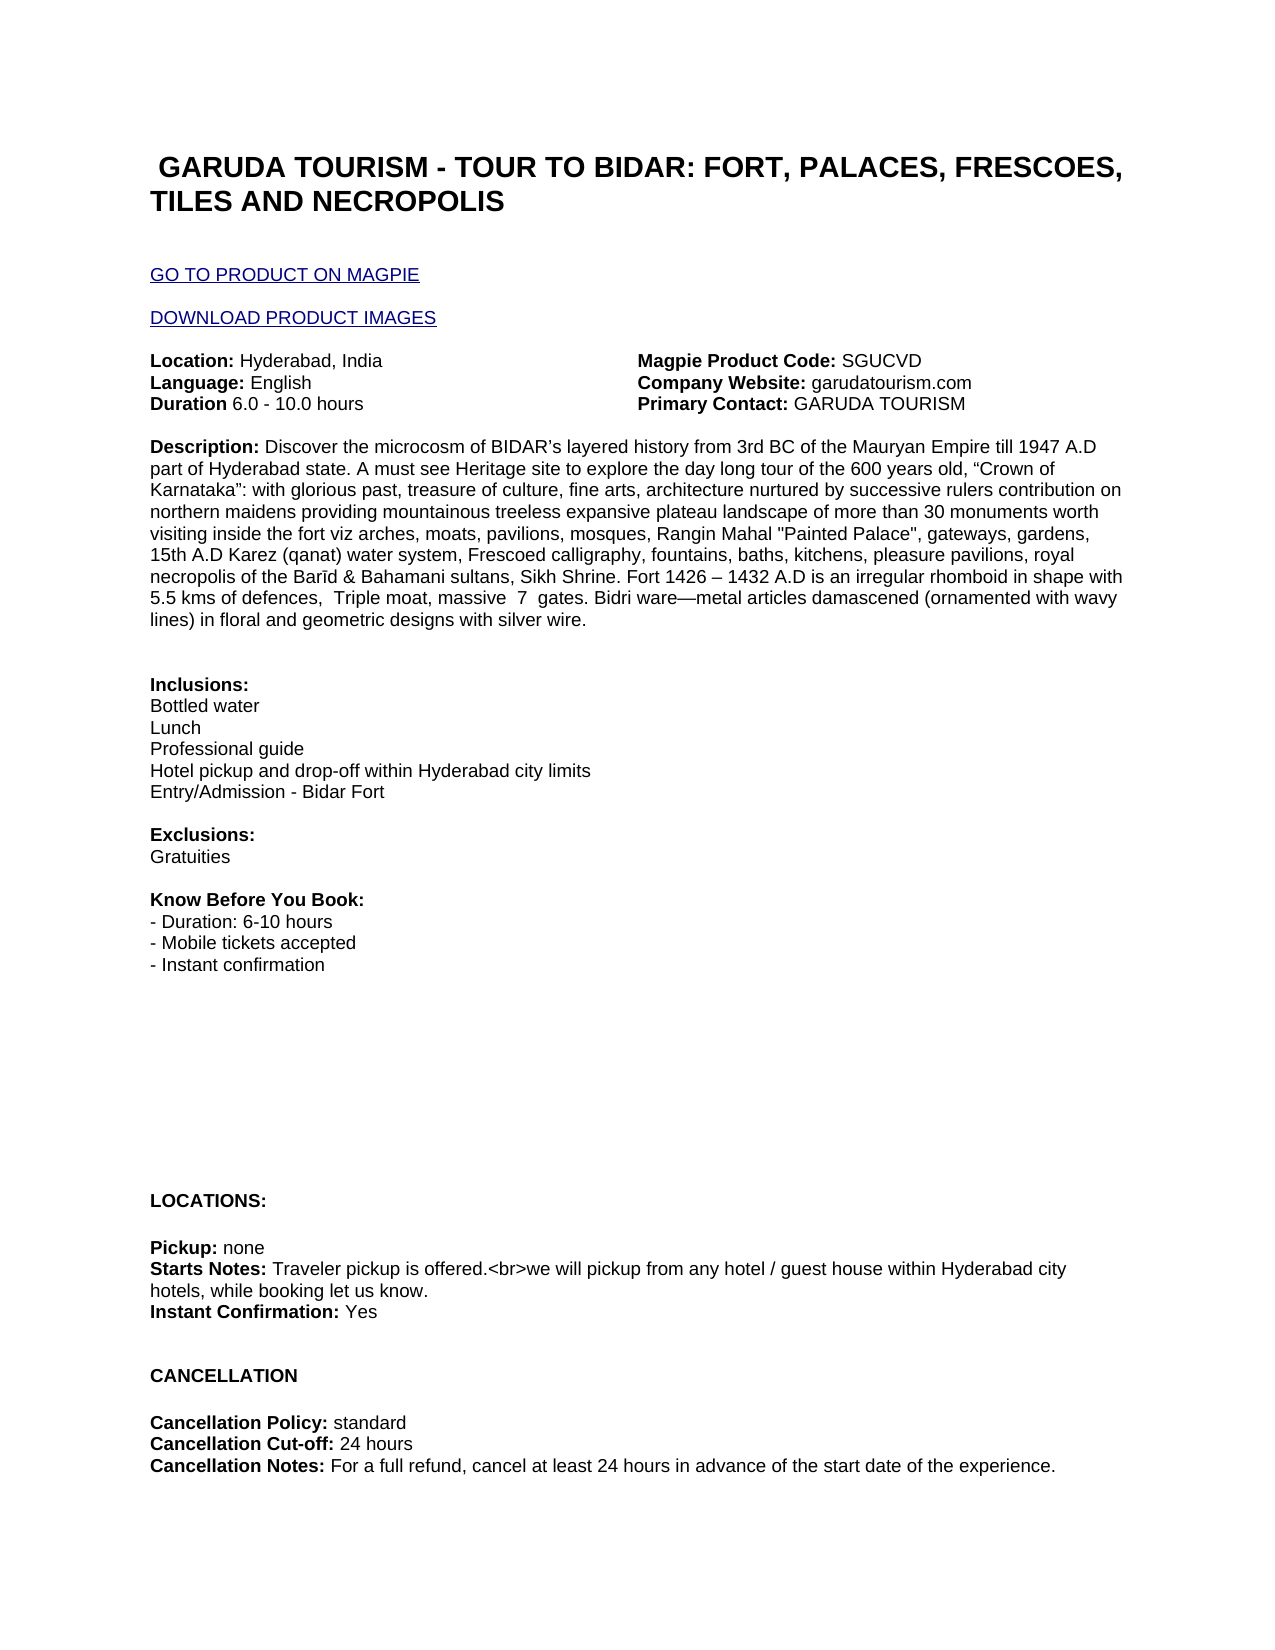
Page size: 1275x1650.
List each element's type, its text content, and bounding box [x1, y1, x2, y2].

text - Mobile tickets accepted [150, 932, 1125, 954]
text Cancellation Notes: For a full refund, cancel at least 24 hours in advance of the start date of the experience. [150, 1454, 1125, 1476]
text Professional guide [150, 738, 1125, 759]
table_header Location: Hyderabad, India Language: English Duration 6.0 - 10.0 hours [139, 350, 626, 414]
text Exclusions: [150, 824, 1125, 846]
text Cancellation Cut-off: 24 hours [150, 1433, 1125, 1454]
subtitle Cancellation [150, 1365, 1125, 1387]
text - Duration: 6-10 hours [150, 911, 1125, 932]
text Lunch [150, 716, 1125, 738]
text Gratuities [150, 846, 1125, 867]
text GO TO PRODUCT ON MAGPIE [150, 264, 1125, 285]
text Know Before You Book: [150, 889, 1125, 911]
subtitle Locations: [150, 1190, 1125, 1212]
text Starts Notes: Traveler pickup is offered.<br>we will pickup from any hotel / guest house within Hyderabad city hotels, while booking let us know. [150, 1258, 1125, 1301]
text Cancellation Policy: standard [150, 1411, 1125, 1433]
text Inclusions: [150, 673, 1125, 695]
table_header Magpie Product Code: SGUCVD Company Website: garudatourism.com Primary Contact: GARUDA TOURISM [626, 350, 1114, 414]
text Pickup: none [150, 1236, 1125, 1258]
text Hotel pickup and drop-off within Hyderabad city limits [150, 759, 1125, 781]
text Bottled water [150, 695, 1125, 716]
text DOWNLOAD PRODUCT IMAGES [150, 307, 1125, 328]
subtitle GARUDA TOURISM - Tour to BIDAR: Fort, Palaces, Frescoes, Tiles and Necropolis [150, 150, 1125, 217]
text - Instant confirmation [150, 954, 1125, 975]
text Instant Confirmation: Yes [150, 1301, 1125, 1323]
text Entry/Admission - Bidar Fort [150, 781, 1125, 803]
text Description: Discover the microcosm of BIDAR’s layered history from 3rd BC of the Mauryan Empire till 1947 A.D part of Hyderabad state. A must see Heritage site to explore the day long tour of the 600 years old, “Crown of Karnataka”: with glorious past, treasure of culture, fine arts, architecture nurtured by successive rulers contribution on northern maidens providing mountainous treeless expansive plateau landscape of more than 30 monuments worth visiting inside the fort viz arches, moats, pavilions, mosques, Rangin Mahal "Painted Palace", gateways, gardens, 15th A.D Karez (qanat) water system, Frescoed calligraphy, fountains, baths, kitchens, pleasure pavilions, royal necropolis of the Barīd & Bahamani sultans, Sikh Shrine. Fort 1426 – 1432 A.D is an irregular rhomboid in shape with 5.5 kms of defences, Triple moat, massive 7 gates. Bidri ware—metal articles damascened (ornamented with wavy lines) in floral and geometric designs with silver wire. [150, 436, 1125, 630]
